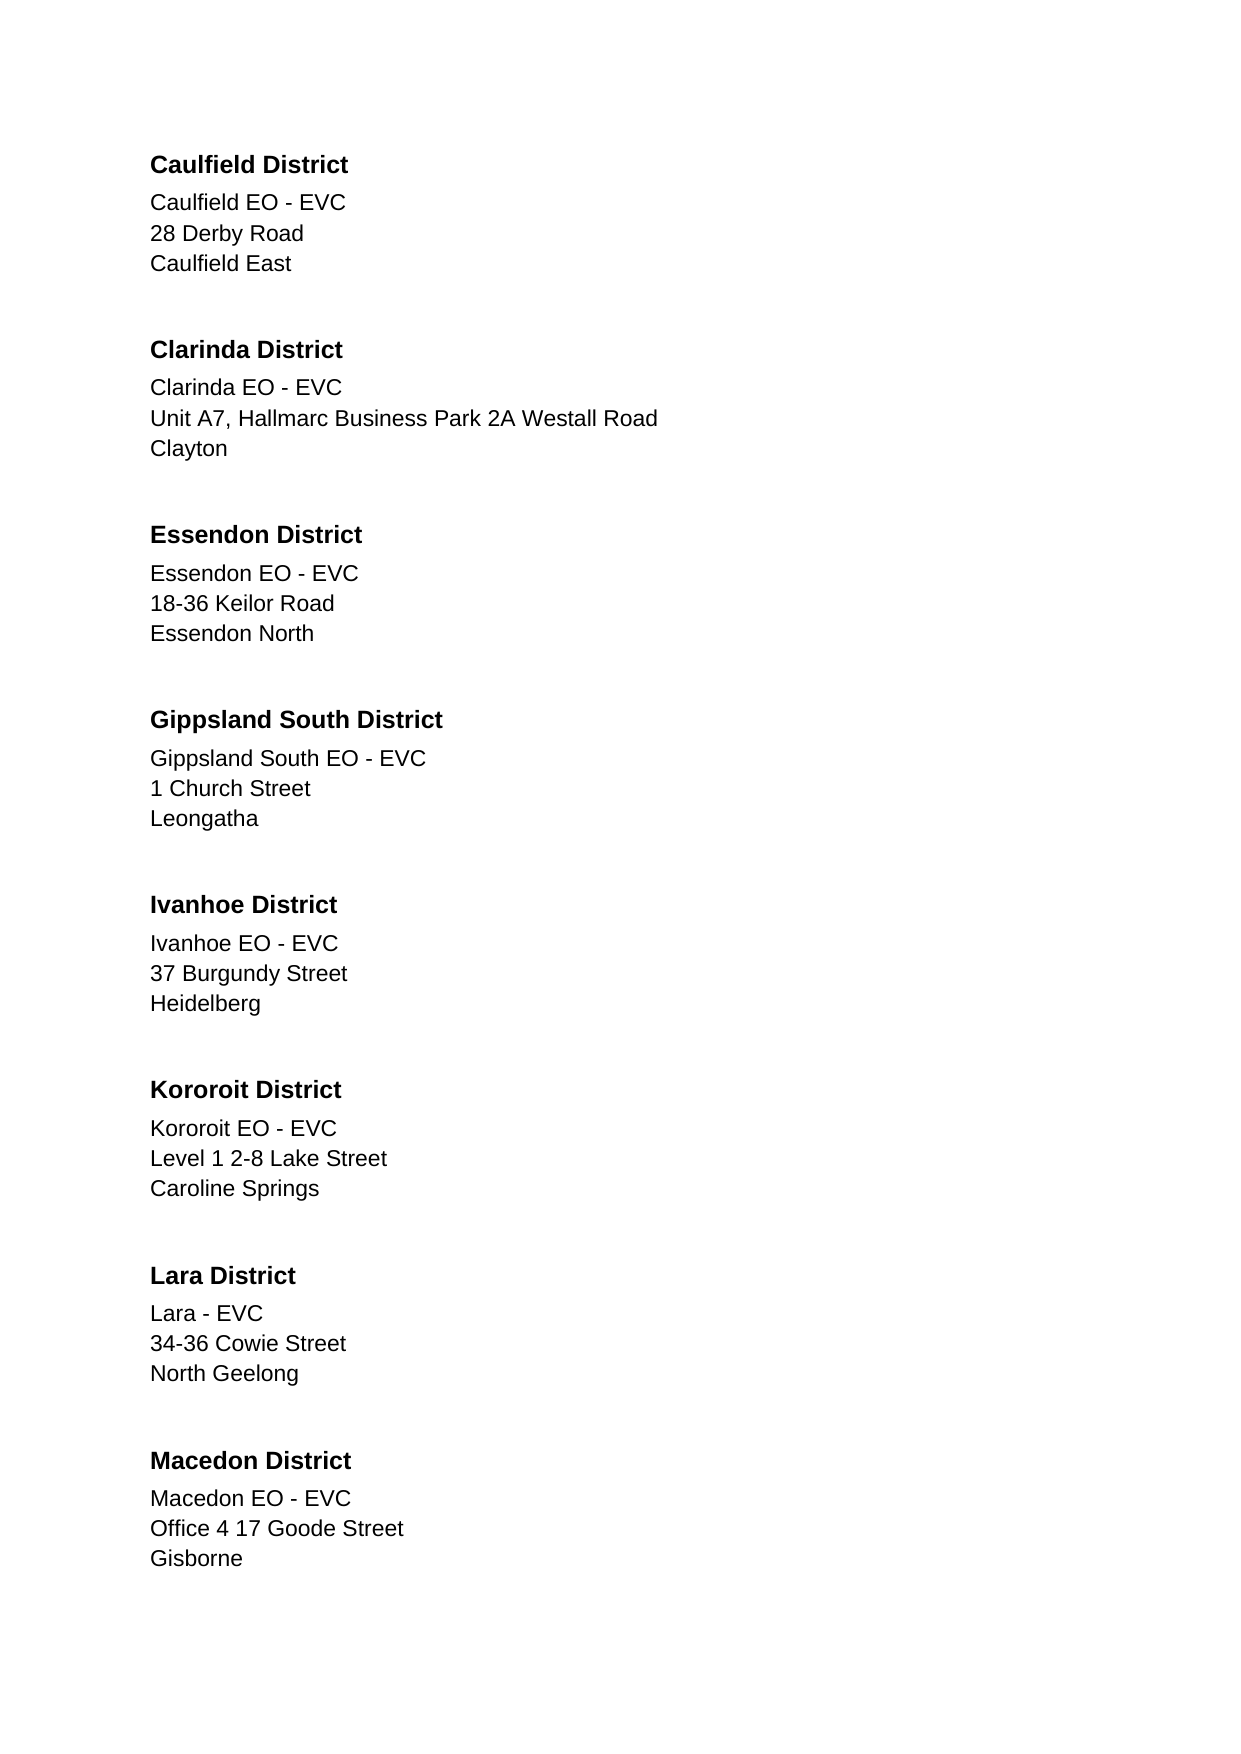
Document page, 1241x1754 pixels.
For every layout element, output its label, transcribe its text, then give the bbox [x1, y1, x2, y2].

subtitle Caulfield District [150, 150, 1090, 179]
text 37 Burgundy Street [150, 960, 1090, 986]
text Gisborne [150, 1545, 1090, 1572]
text Macedon EO - EVC [150, 1485, 1090, 1511]
text Caroline Springs [150, 1175, 1090, 1202]
text 28 Derby Road [150, 219, 1090, 246]
text Unit A7, Hallmarc Business Park 2A Westall Road [150, 404, 1090, 431]
text Clayton [150, 435, 1090, 461]
text Clarinda EO - EVC [150, 374, 1090, 401]
text 34-36 Cowie Street [150, 1330, 1090, 1356]
subtitle Ivanhoe District [150, 890, 1090, 919]
subtitle Gippsland South District [150, 705, 1090, 734]
text Caulfield East [150, 250, 1090, 276]
text Essendon EO - EVC [150, 559, 1090, 586]
text Level 1 2-8 Lake Street [150, 1145, 1090, 1171]
text North Geelong [150, 1360, 1090, 1387]
text Office 4 17 Goode Street [150, 1515, 1090, 1542]
text Gippsland South EO - EVC [150, 744, 1090, 771]
subtitle Clarinda District [150, 335, 1090, 364]
text Essendon North [150, 620, 1090, 646]
text Heidelberg [150, 990, 1090, 1016]
subtitle Lara District [150, 1261, 1090, 1289]
subtitle Macedon District [150, 1446, 1090, 1474]
text Kororoit EO - EVC [150, 1115, 1090, 1141]
text Caulfield EO - EVC [150, 189, 1090, 216]
text 18-36 Keilor Road [150, 590, 1090, 616]
text 1 Church Street [150, 775, 1090, 801]
subtitle Essendon District [150, 520, 1090, 549]
text Leongatha [150, 805, 1090, 831]
subtitle Kororoit District [150, 1076, 1090, 1104]
text Lara - EVC [150, 1300, 1090, 1326]
text Ivanhoe EO - EVC [150, 930, 1090, 956]
